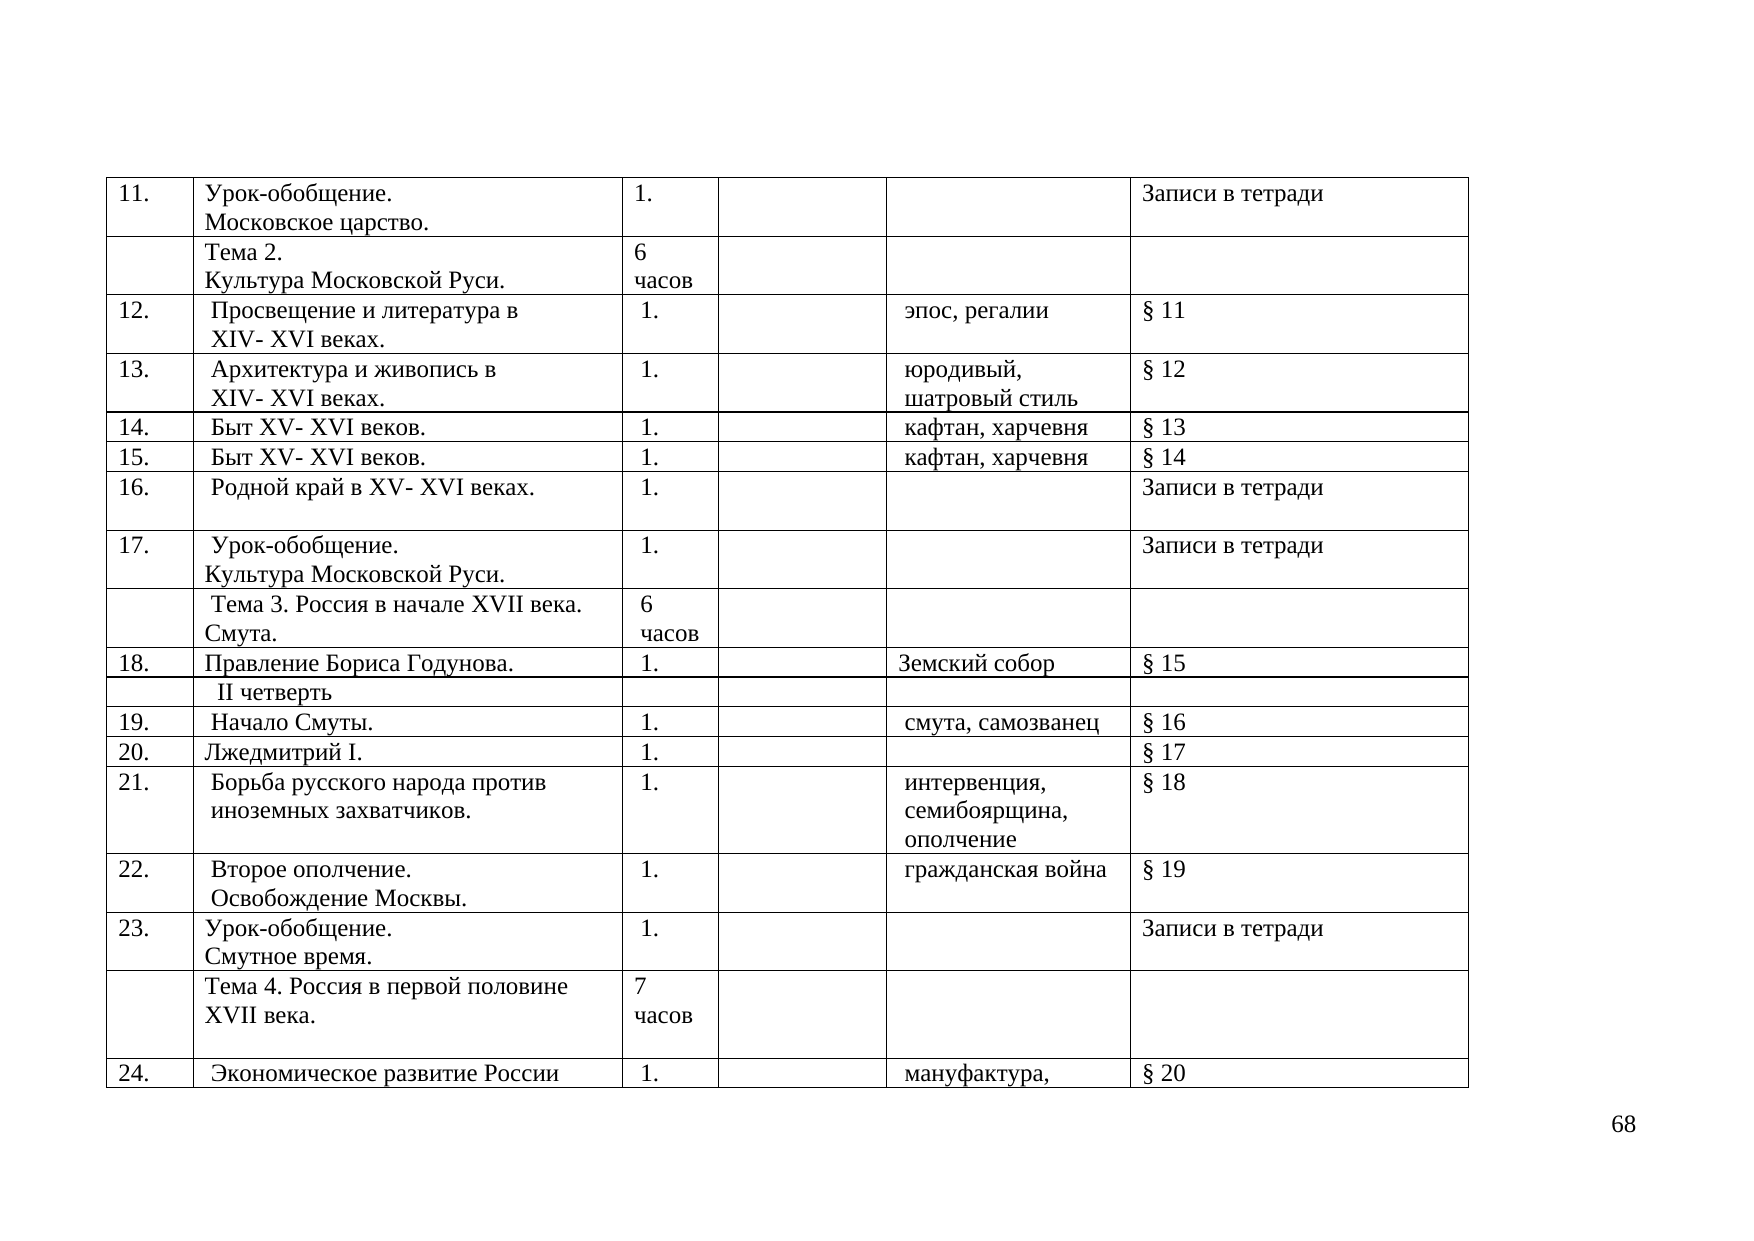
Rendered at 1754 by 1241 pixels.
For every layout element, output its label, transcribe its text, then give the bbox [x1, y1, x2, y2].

table_cell 20. [107, 737, 193, 766]
table_cell 1. [623, 767, 718, 853]
table_cell 24. [107, 1059, 193, 1087]
table_cell 23. [107, 913, 193, 970]
table_cell смута, самозванец [887, 707, 1130, 736]
table_cell [719, 648, 886, 676]
table_cell [719, 354, 886, 411]
table_cell Архитектура и живопись в XIV- XVI веках. [194, 354, 622, 411]
table_cell Тема 3. Россия в начале XVII века. Смута. [194, 589, 622, 647]
table_cell 7 часов [623, 971, 718, 1057]
table_cell [719, 237, 886, 294]
table_cell [1131, 678, 1468, 706]
table_cell § 18 [1131, 767, 1468, 853]
table_cell [1131, 237, 1468, 294]
table_cell [887, 472, 1130, 529]
table_cell II четверть [194, 678, 622, 706]
table_cell [1131, 971, 1468, 1057]
table_cell 13. [107, 354, 193, 411]
table_cell Второе ополчение. Освобождение Москвы. [194, 854, 622, 912]
table_cell 1. [623, 295, 718, 353]
table_cell [107, 589, 193, 647]
table_cell 19. [107, 707, 193, 736]
table_cell 1. [623, 531, 718, 588]
table_cell [1131, 589, 1468, 647]
table_cell Борьба русского народа против иноземных захватчиков. [194, 767, 622, 853]
table_cell [719, 767, 886, 853]
table_cell 21. [107, 767, 193, 853]
table_cell [887, 237, 1130, 294]
table_cell Тема 4. Россия в первой половине XVII века. [194, 971, 622, 1057]
table_cell [107, 971, 193, 1057]
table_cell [194, 1059, 622, 1087]
table_cell 1. [623, 178, 718, 236]
table_cell [719, 589, 886, 647]
table_cell эпос, регалии [887, 295, 1130, 353]
table_cell [887, 531, 1130, 588]
table_cell [107, 237, 193, 294]
table_cell [887, 178, 1130, 236]
table_cell 1. [623, 354, 718, 411]
table_cell § 13 [1131, 413, 1468, 441]
table_cell 1. [623, 737, 718, 766]
table_cell 11. [107, 178, 193, 236]
table_cell [719, 971, 886, 1057]
table_cell гражданская война [887, 854, 1130, 912]
table_cell § 15 [1131, 648, 1468, 676]
table_cell Урок-обобщение. Смутное время. [194, 913, 622, 970]
table_cell [719, 442, 886, 471]
table_cell Просвещение и литература в XIV- XVI веках. [194, 295, 622, 353]
table_cell Урок-обобщение. Культура Московской Руси. [194, 531, 622, 588]
table_cell [887, 678, 1130, 706]
table_cell 18. [107, 648, 193, 676]
table_cell 14. [107, 413, 193, 441]
table_cell [887, 737, 1130, 766]
table_cell кафтан, харчевня [887, 413, 1130, 441]
table_cell интервенция, семибоярщина, ополчение [887, 767, 1130, 853]
table_cell § 11 [1131, 295, 1468, 353]
table_cell [719, 472, 886, 529]
table_cell 6 часов [623, 589, 718, 647]
table_cell Родной край в XV- XVI веках. [194, 472, 622, 529]
table_cell Земский собор [887, 648, 1130, 676]
table_cell Записи в тетради [1131, 178, 1468, 236]
table_cell § 17 [1131, 737, 1468, 766]
table_cell Записи в тетради [1131, 531, 1468, 588]
table_cell кафтан, харчевня [887, 442, 1130, 471]
table_cell Урок-обобщение. Московское царство. [194, 178, 622, 236]
table_cell [107, 678, 193, 706]
table_cell 17. [107, 531, 193, 588]
table_cell [719, 678, 886, 706]
table_cell Лжедмитрий I. [194, 737, 622, 766]
table_cell [887, 589, 1130, 647]
table_cell 6 часов [623, 237, 718, 294]
table_cell [719, 707, 886, 736]
table_cell 1. [623, 1059, 718, 1087]
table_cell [887, 1059, 1130, 1087]
table_cell Записи в тетради [1131, 472, 1468, 529]
table_cell 1. [623, 707, 718, 736]
table_cell 1. [623, 854, 718, 912]
table_cell [719, 854, 886, 912]
table_cell § 12 [1131, 354, 1468, 411]
table_cell [719, 178, 886, 236]
table_cell § 20 [1131, 1059, 1468, 1087]
table_cell [887, 913, 1130, 970]
table_cell 22. [107, 854, 193, 912]
table_cell Правление Бориса Годунова. [194, 648, 622, 676]
table_cell 1. [623, 913, 718, 970]
table_cell [719, 1059, 886, 1087]
table_cell Записи в тетради [1131, 913, 1468, 970]
table_cell юродивый, шатровый стиль [887, 354, 1130, 411]
table_cell [887, 971, 1130, 1057]
table_cell Быт XV- XVI веков. [194, 442, 622, 471]
table_cell § 14 [1131, 442, 1468, 471]
table_cell 16. [107, 472, 193, 529]
table_cell [719, 913, 886, 970]
table_cell 15. [107, 442, 193, 471]
table_cell Тема 2. Культура Московской Руси. [194, 237, 622, 294]
table_cell 1. [623, 648, 718, 676]
table_cell [719, 413, 886, 441]
table_cell 1. [623, 413, 718, 441]
table_cell 1. [623, 472, 718, 529]
table_cell 1. [623, 442, 718, 471]
table_cell Начало Смуты. [194, 707, 622, 736]
table_cell [719, 737, 886, 766]
table_cell [719, 531, 886, 588]
table_cell [623, 678, 718, 706]
table_cell 12. [107, 295, 193, 353]
table_cell [719, 295, 886, 353]
table_cell § 16 [1131, 707, 1468, 736]
table_cell Быт XV- XVI веков. [194, 413, 622, 441]
table_cell § 19 [1131, 854, 1468, 912]
